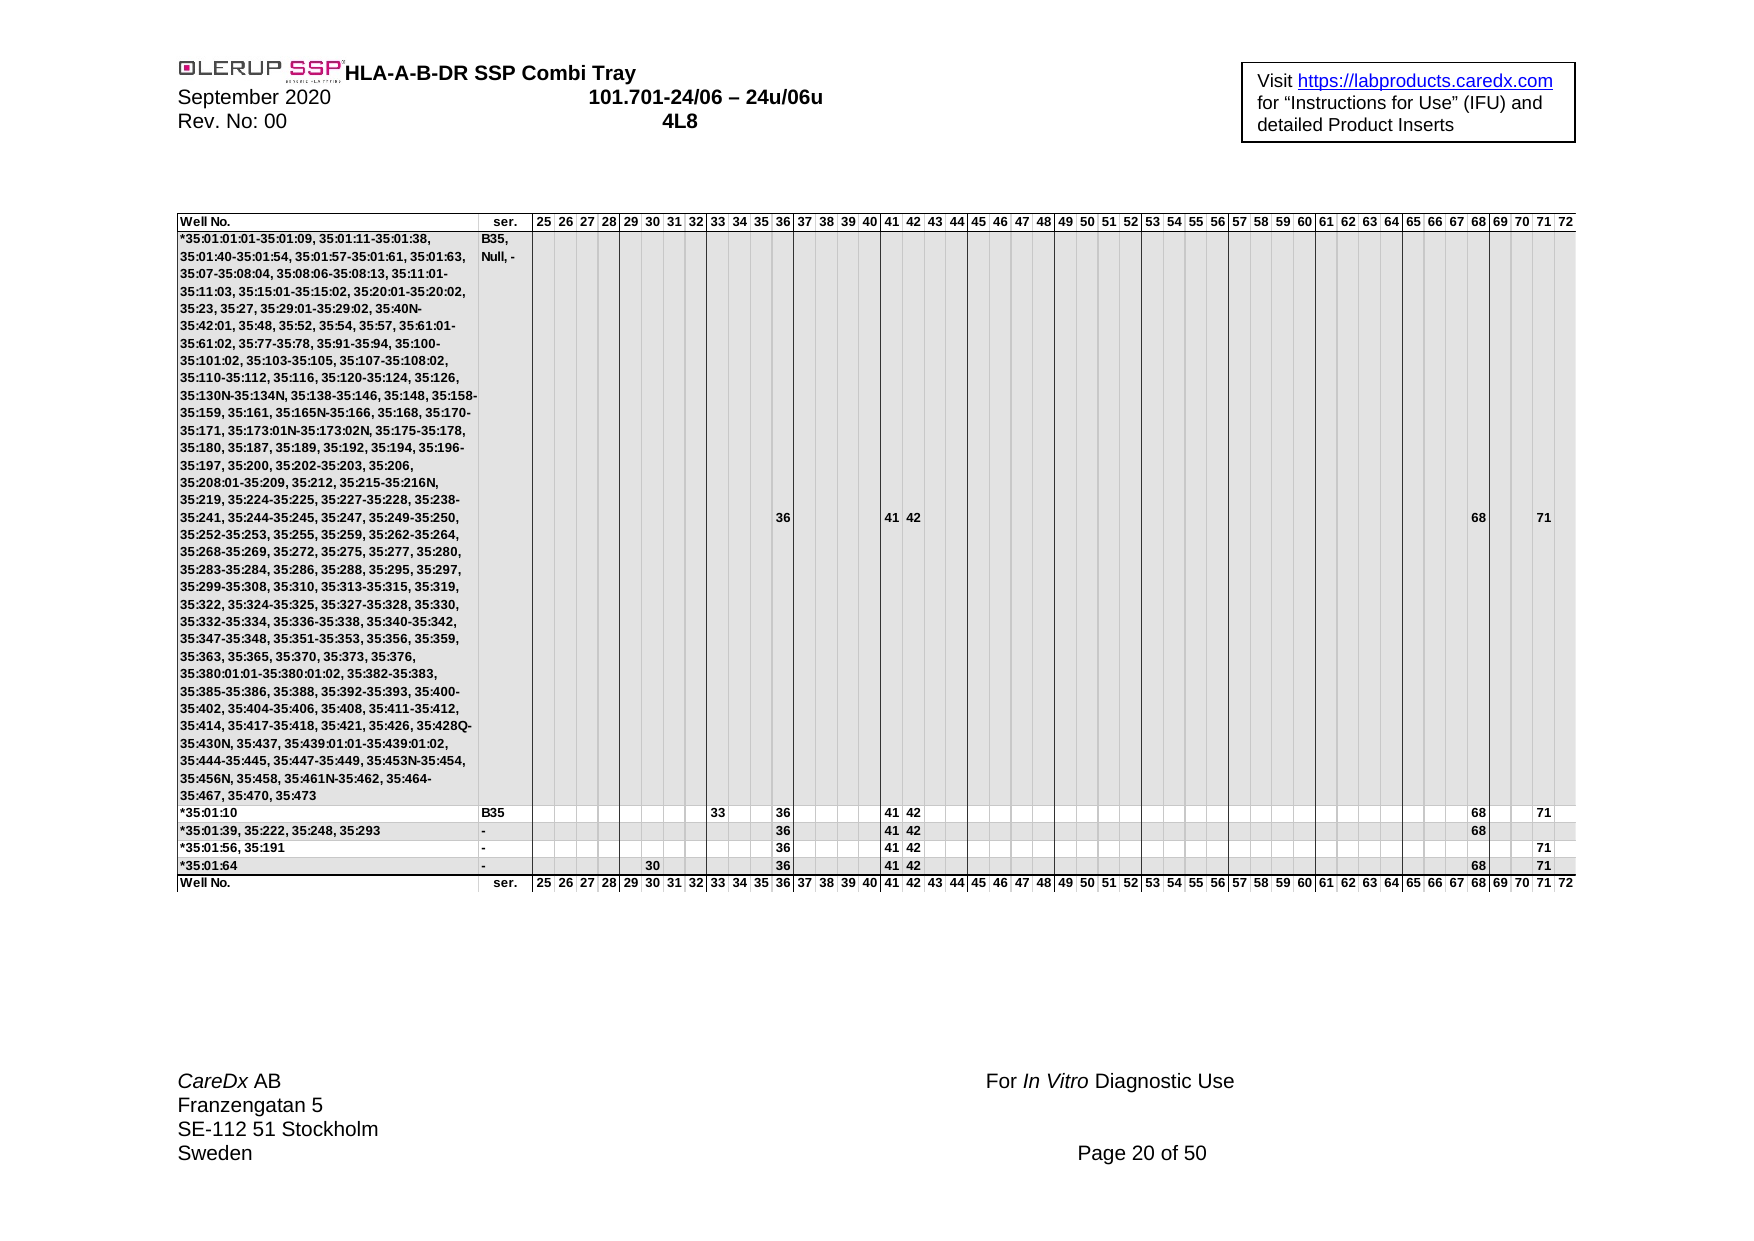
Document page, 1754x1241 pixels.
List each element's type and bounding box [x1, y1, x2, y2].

picture [157, 56, 366, 85]
